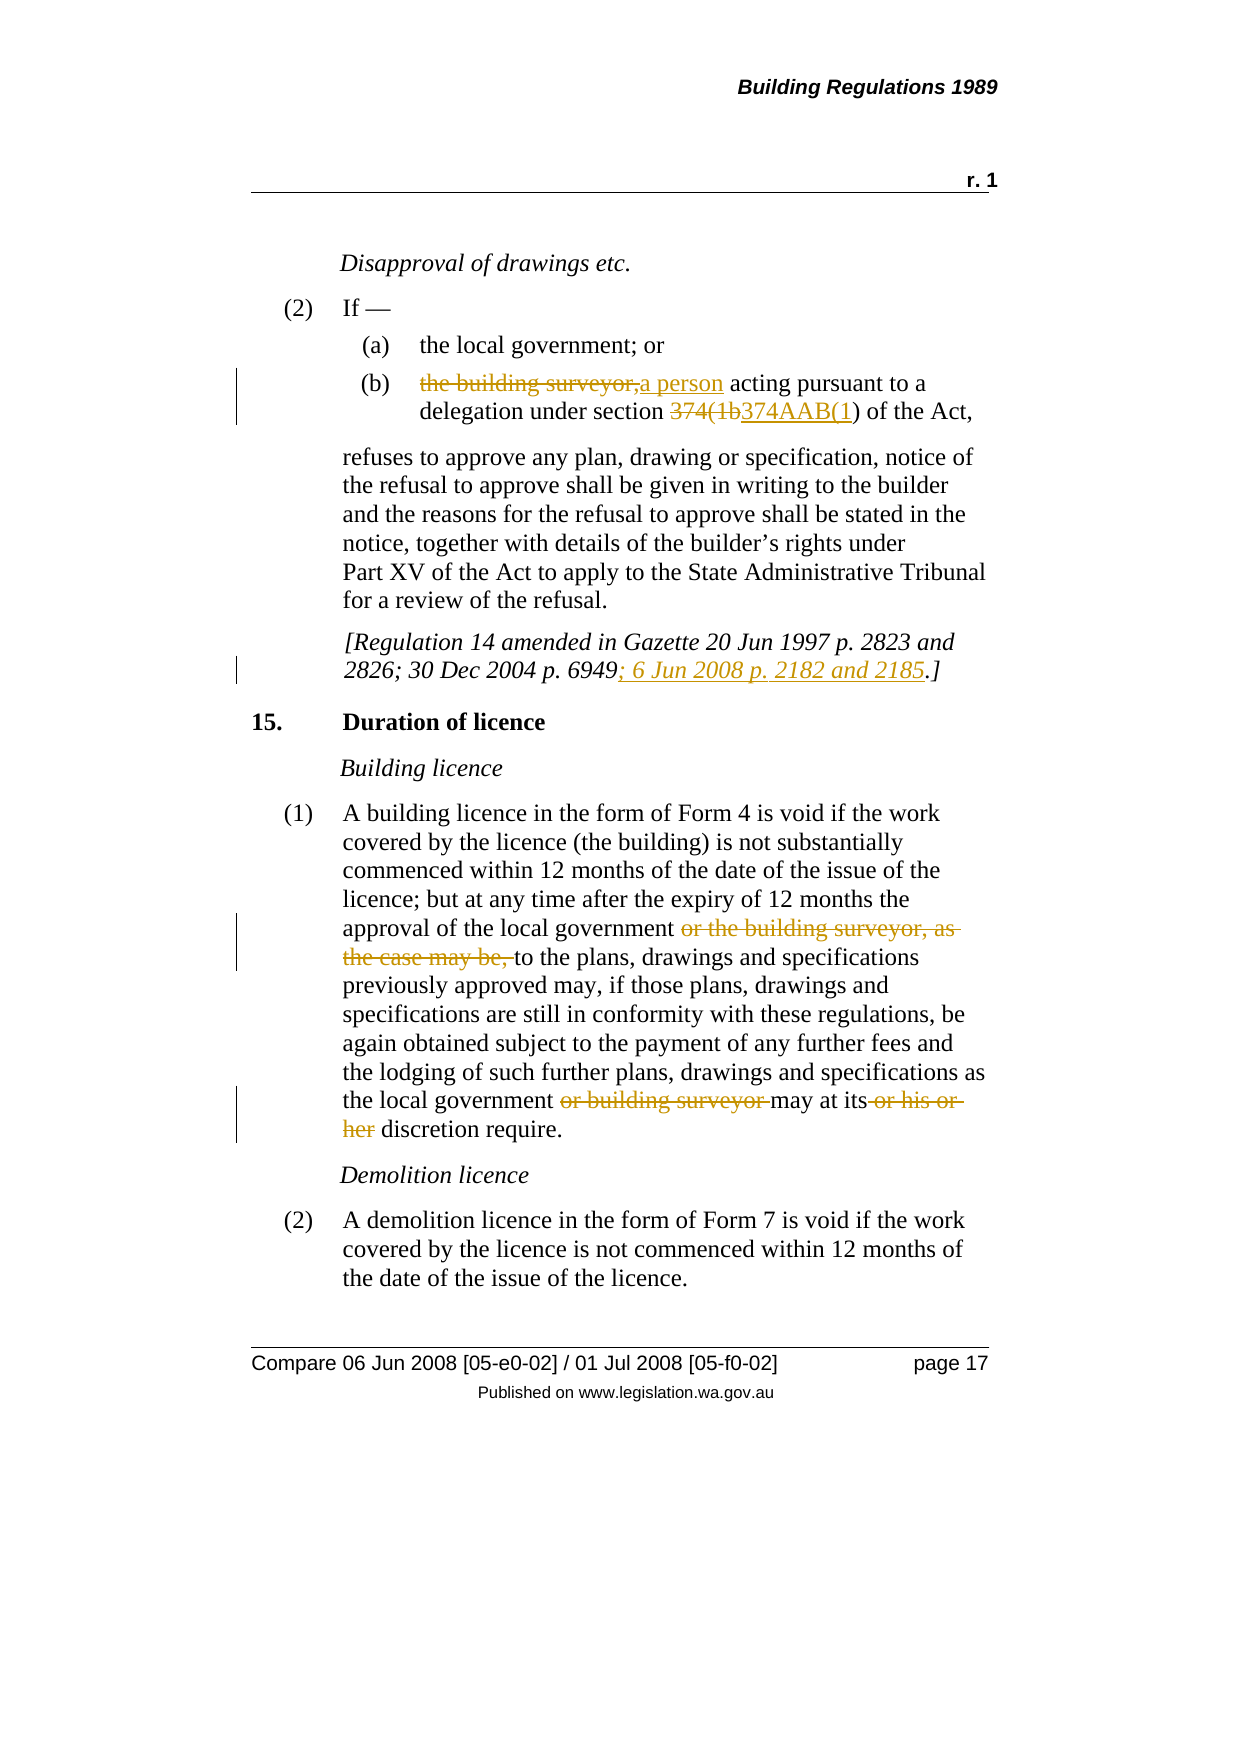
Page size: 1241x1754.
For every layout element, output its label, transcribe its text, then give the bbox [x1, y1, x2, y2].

subtitle Building licence [251, 753, 989, 781]
text (a) the local government; or [251, 331, 989, 359]
text [Regulation 14 amended in Gazette 20 Jun 1997 p. 2823 and 2826; 30 Dec 2004 p. 6949.] [251, 627, 989, 684]
subtitle Disapproval of drawings etc. [251, 248, 989, 277]
subtitle Demolition licence [251, 1160, 989, 1188]
text (2) If — [251, 293, 989, 322]
subtitle 15. Duration of licence [251, 707, 989, 736]
text (1) A building licence in the form of Form 4 is void if the work covered by the licence (the building) is not substantially commenced within 12 months of the date of the issue of the licence; but at any time after the expiry of 12 months the approval of the local government to the plans, drawings and specifications previously approved may, if those plans, drawings and specifications are still in conformity with these regulations, be again obtained subject to the payment of any further fees and the lodging of such further plans, drawings and specifications as the local government may at its discretion require. [251, 798, 989, 1143]
text refuses to approve any plan, drawing or specification, notice of the refusal to approve shall be given in writing to the builder and the reasons for the refusal to approve shall be stated in the notice, together with details of the builder’s rights under Part XV of the Act to apply to the State Administrative Tribunal for a review of the refusal. [251, 442, 989, 614]
text (b) acting pursuant to a delegation under section ) of the Act, [251, 368, 989, 425]
text (2) A demolition licence in the form of Form 7 is void if the work covered by the licence is not commenced within 12 months of the date of the issue of the licence. [251, 1205, 989, 1291]
